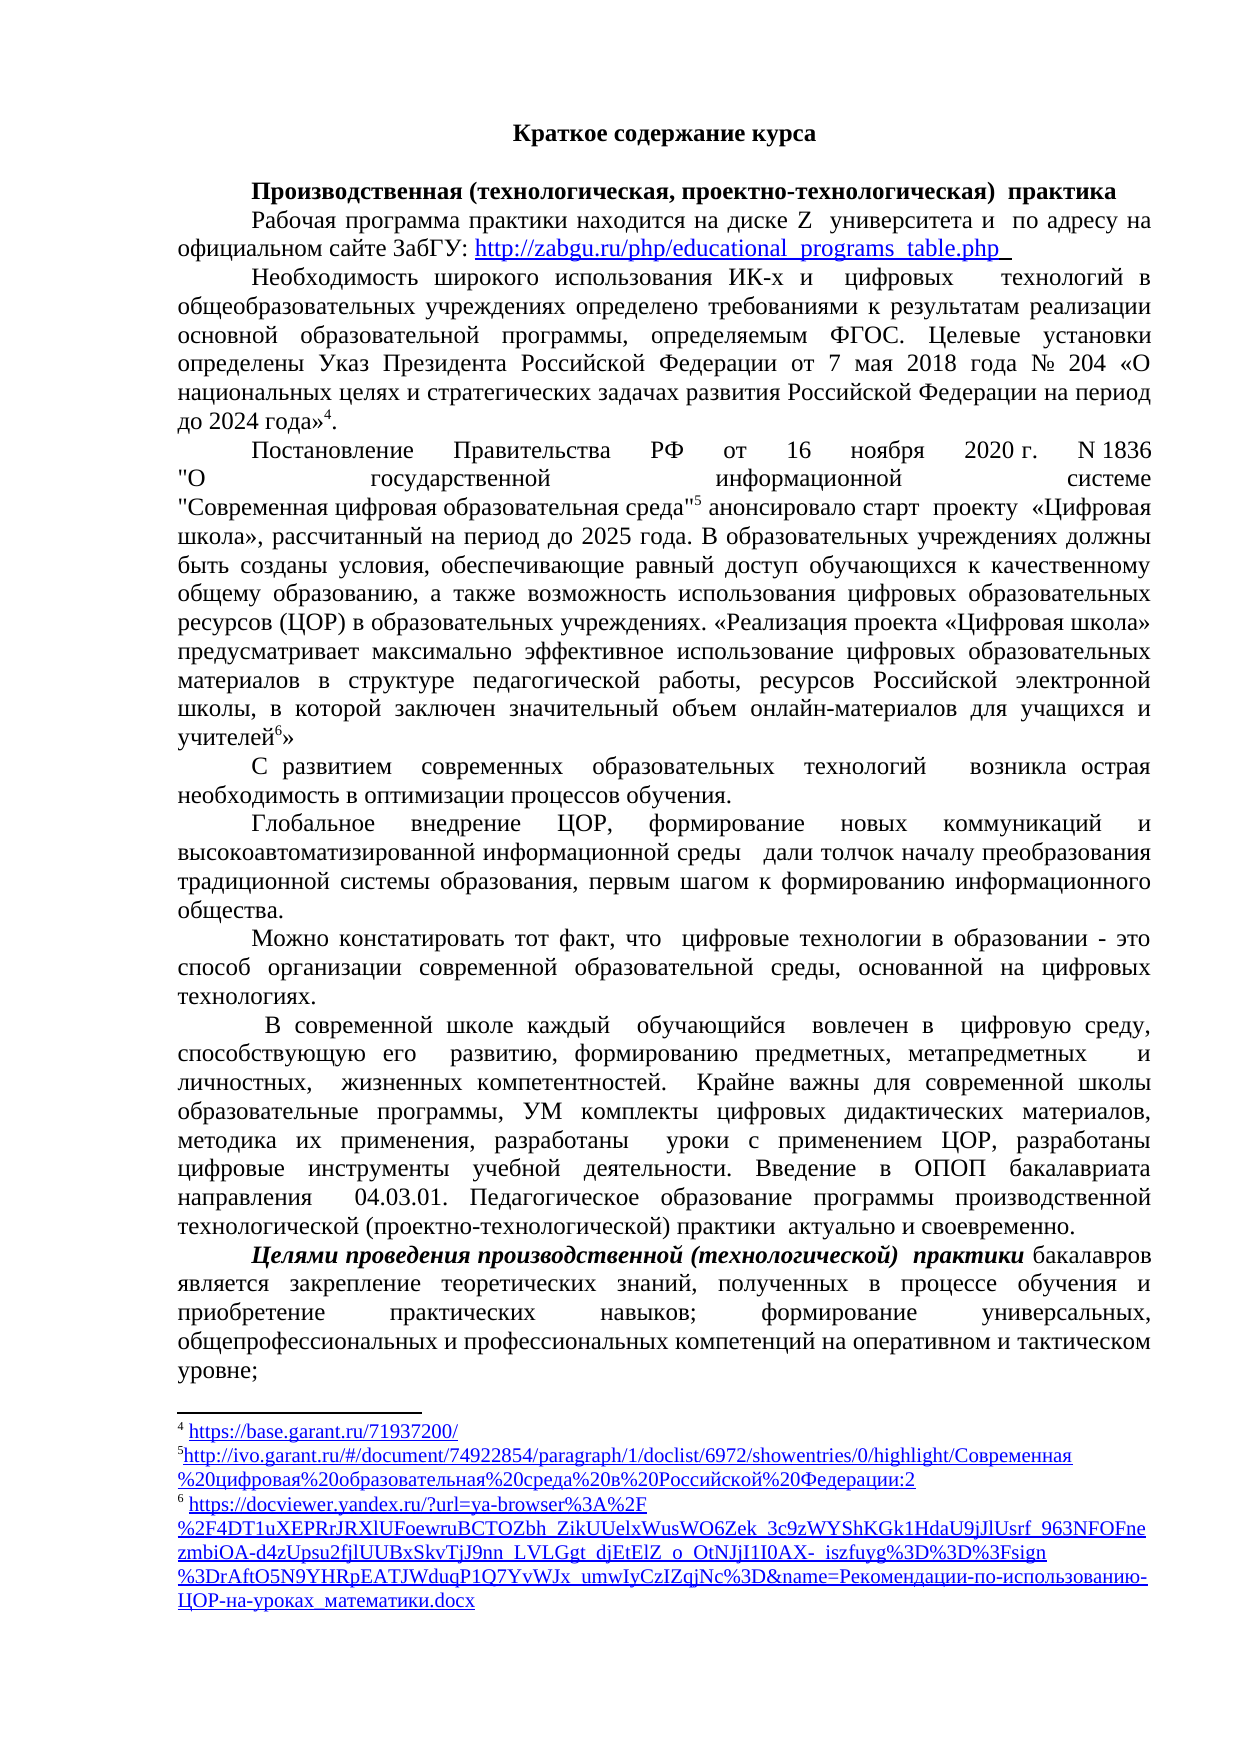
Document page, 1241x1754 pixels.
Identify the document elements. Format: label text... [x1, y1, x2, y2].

text Глобальное внедрение ЦОР, формирование новых коммуникаций и высокоавтоматизированной информационной среды дали толчок началу преобразования традиционной системы образования, первым шагом к формированию информационного общества. [177, 808, 1152, 923]
text Производственная (технологическая, проектно-технологическая) практика [177, 176, 1152, 205]
text С развитием современных образовательных технологий возникла острая необходимость в оптимизации процессов обучения. [177, 751, 1152, 808]
text Целями проведения производственной (технологической) практики бакалавров является закрепление теоретических знаний, полученных в процессе обучения и приобретение практических навыков; формирование универсальных, общепрофессиональных и профессиональных компетенций на оперативном и тактическом уровне; [177, 1240, 1152, 1383]
text Необходимость широкого использования ИК-х и цифровых технологий в общеобразовательных учреждениях определено требованиями к результатам реализации основной образовательной программы, определяемым ФГОС. Целевые установки определены Указ Президента Российской Федерации от 7 мая 2018 года № 204 «О национальных целях и стратегических задачах развития Российской Федерации на период до 2024 года». [177, 262, 1152, 435]
text Рабочая программа практики находится на диске Z университета и по адресу на официальном сайте ЗабГУ: http://zabgu.ru/php/educational_programs_table.php [177, 205, 1152, 262]
text Постановление Правительства РФ от 16 ноября 2020 г. N 1836 "О государственной информационной системе "Современная цифровая образовательная среда" анонсировало старт проекту «Цифровая школа», рассчитанный на период до 2025 года. В образовательных учреждениях должны быть созданы условия, обеспечивающие равный доступ обучающихся к качественному общему образованию, а также возможность использования цифровых образовательных ресурсов (ЦОР) в образовательных учреждениях. «Реализация проекта «Цифровая школа» предусматривает максимально эффективное использование цифровых образовательных материалов в структуре педагогической работы, ресурсов Российской электронной школы, в которой заключен значительный объем онлайн-материалов для учащихся и учителей» [177, 435, 1152, 751]
text Краткое содержание курса [177, 118, 1152, 147]
text Можно констатировать тот факт, что цифровые технологии в образовании - это способ организации современной образовательной среды, основанной на цифровых технологиях. [177, 923, 1152, 1010]
text В современной школе каждый обучающийся вовлечен в цифровую среду, способствующую его развитию, формированию предметных, метапредметных и личностных, жизненных компетентностей. Крайне важны для современной школы образовательные программы, УМ комплекты цифровых дидактических материалов, методика их применения, разработаны уроки с применением ЦОР, разработаны цифровые инструменты учебной деятельности. Введение в ОПОП бакалавриата направления 04.03.01. Педагогическое образование программы производственной технологической (проектно-технологической) практики актуально и своевременно. [177, 1010, 1152, 1240]
